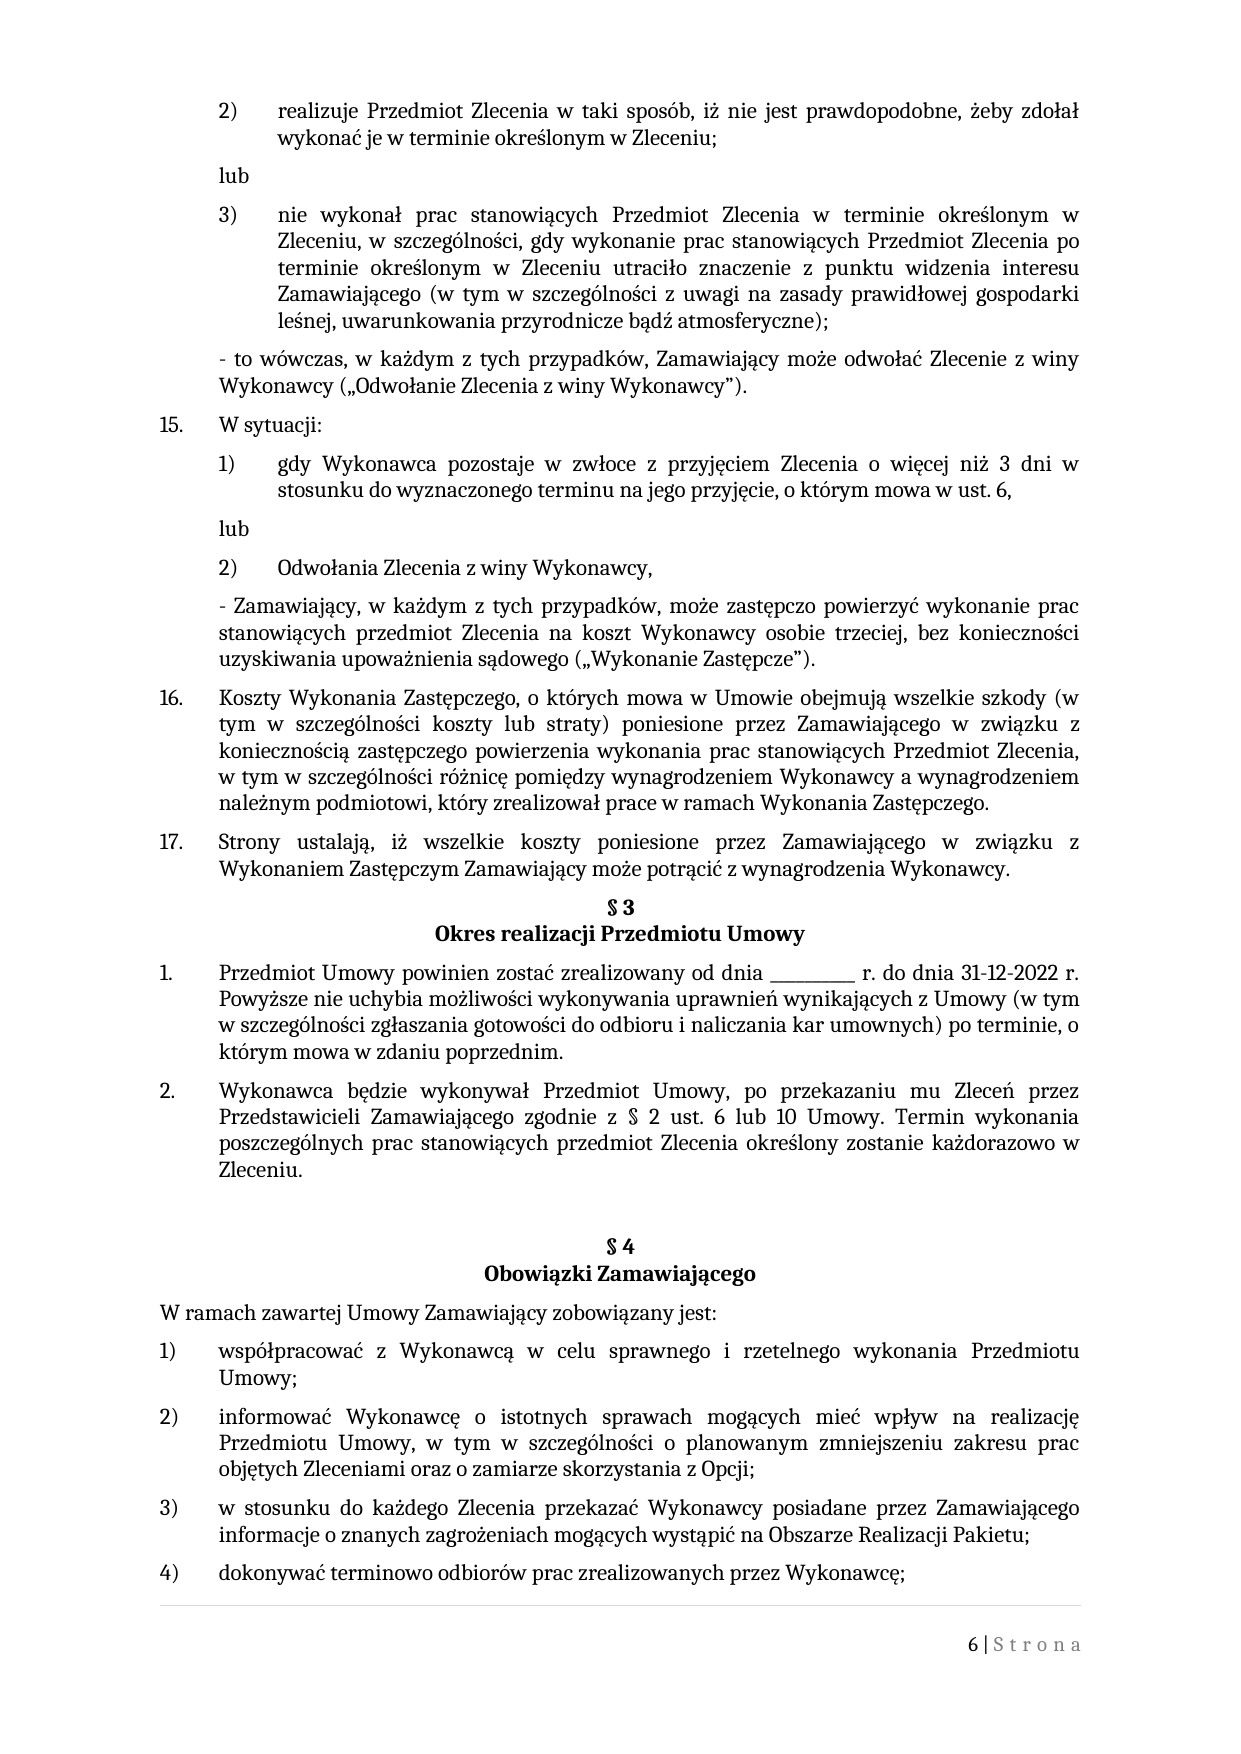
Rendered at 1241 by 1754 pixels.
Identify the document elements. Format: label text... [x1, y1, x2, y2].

list Wykonawca będzie wykonywał Przedmiot Umowy, po przekazaniu mu Zleceń przez Przedstawicieli Zamawiającego zgodnie z § 2 ust. 6 lub 10 Umowy. Termin wykonania poszczególnych prac stanowiących przedmiot Zlecenia określony zostanie każdorazowo w Zleceniu. [159, 1077, 1081, 1183]
list w stosunku do każdego Zlecenia przekazać Wykonawcy posiadane przez Zamawiającego informacje o znanych zagrożeniach mogących wystąpić na Obszarze Realizacji Pakietu; [159, 1495, 1081, 1548]
list nie wykonał prac stanowiących Przedmiot Zlecenia w terminie określonym w Zleceniu, w szczególności, gdy wykonanie prac stanowiących Przedmiot Zlecenia po terminie określonym w Zleceniu utraciło znaczenie z punktu widzenia interesu Zamawiającego (w tym w szczególności z uwagi na zasady prawidłowej gospodarki leśnej, uwarunkowania przyrodnicze bądź atmosferyczne); [218, 202, 1081, 334]
list Przedmiot Umowy powinien zostać zrealizowany od dnia __________ r. do dnia 31-12-2022 r. Powyższe nie uchybia możliwości wykonywania uprawnień wynikających z Umowy (w tym w szczególności zgłaszania gotowości do odbioru i naliczania kar umownych) po terminie, o którym mowa w zdaniu poprzednim. [159, 959, 1081, 1065]
text § 4 Obowiązki Zamawiającego [159, 1234, 1081, 1287]
list współpracować z Wykonawcą w celu sprawnego i rzetelnego wykonania Przedmiotu Umowy; [159, 1338, 1081, 1391]
text 2) Odwołania Zlecenia z winy Wykonawcy, [218, 554, 1081, 581]
text § 3 Okres realizacji Przedmiotu Umowy [159, 894, 1081, 947]
text 1) gdy Wykonawca pozostaje w zwłoce z przyjęciem Zlecenia o więcej niż 3 dni w stosunku do wyznaczonego terminu na jego przyjęcie, o którym mowa w ust. 6, [218, 450, 1081, 503]
text lub [218, 163, 1081, 189]
list dokonywać terminowo odbiorów prac zrealizowanych przez Wykonawcę; [159, 1560, 1081, 1587]
list informować Wykonawcę o istotnych sprawach mogących mieć wpływ na realizację Przedmiotu Umowy, w tym w szczególności o planowanym zmniejszeniu zakresu prac objętych Zleceniami oraz o zamiarze skorzystania z Opcji; [159, 1403, 1081, 1482]
list W sytuacji: [159, 411, 1081, 438]
text 17. Strony ustalają, iż wszelkie koszty poniesione przez Zamawiającego w związku z Wykonaniem Zastępczym Zamawiający może potrącić z wynagrodzenia Wykonawcy. [159, 829, 1081, 882]
list realizuje Przedmiot Zlecenia w taki sposób, iż nie jest prawdopodobne, żeby zdołał wykonać je w terminie określonym w Zleceniu; [218, 98, 1081, 151]
text - to wówczas, w każdym z tych przypadków, Zamawiający może odwołać Zlecenie z winy Wykonawcy („Odwołanie Zlecenia z winy Wykonawcy”). [218, 346, 1081, 399]
text 16. Koszty Wykonania Zastępczego, o których mowa w Umowie obejmują wszelkie szkody (w tym w szczególności koszty lub straty) poniesione przez Zamawiającego w związku z koniecznością zastępczego powierzenia wykonania prac stanowiących Przedmiot Zlecenia, w tym w szczególności różnicę pomiędzy wynagrodzeniem Wykonawcy a wynagrodzeniem należnym podmiotowi, który zrealizował prace w ramach Wykonania Zastępczego. [159, 685, 1081, 817]
text - Zamawiający, w każdym z tych przypadków, może zastępczo powierzyć wykonanie prac stanowiących przedmiot Zlecenia na koszt Wykonawcy osobie trzeciej, bez konieczności uzyskiwania upoważnienia sądowego („Wykonanie Zastępcze”). [218, 593, 1081, 672]
text W ramach zawartej Umowy Zamawiający zobowiązany jest: [159, 1299, 1081, 1326]
text lub [218, 516, 1081, 542]
